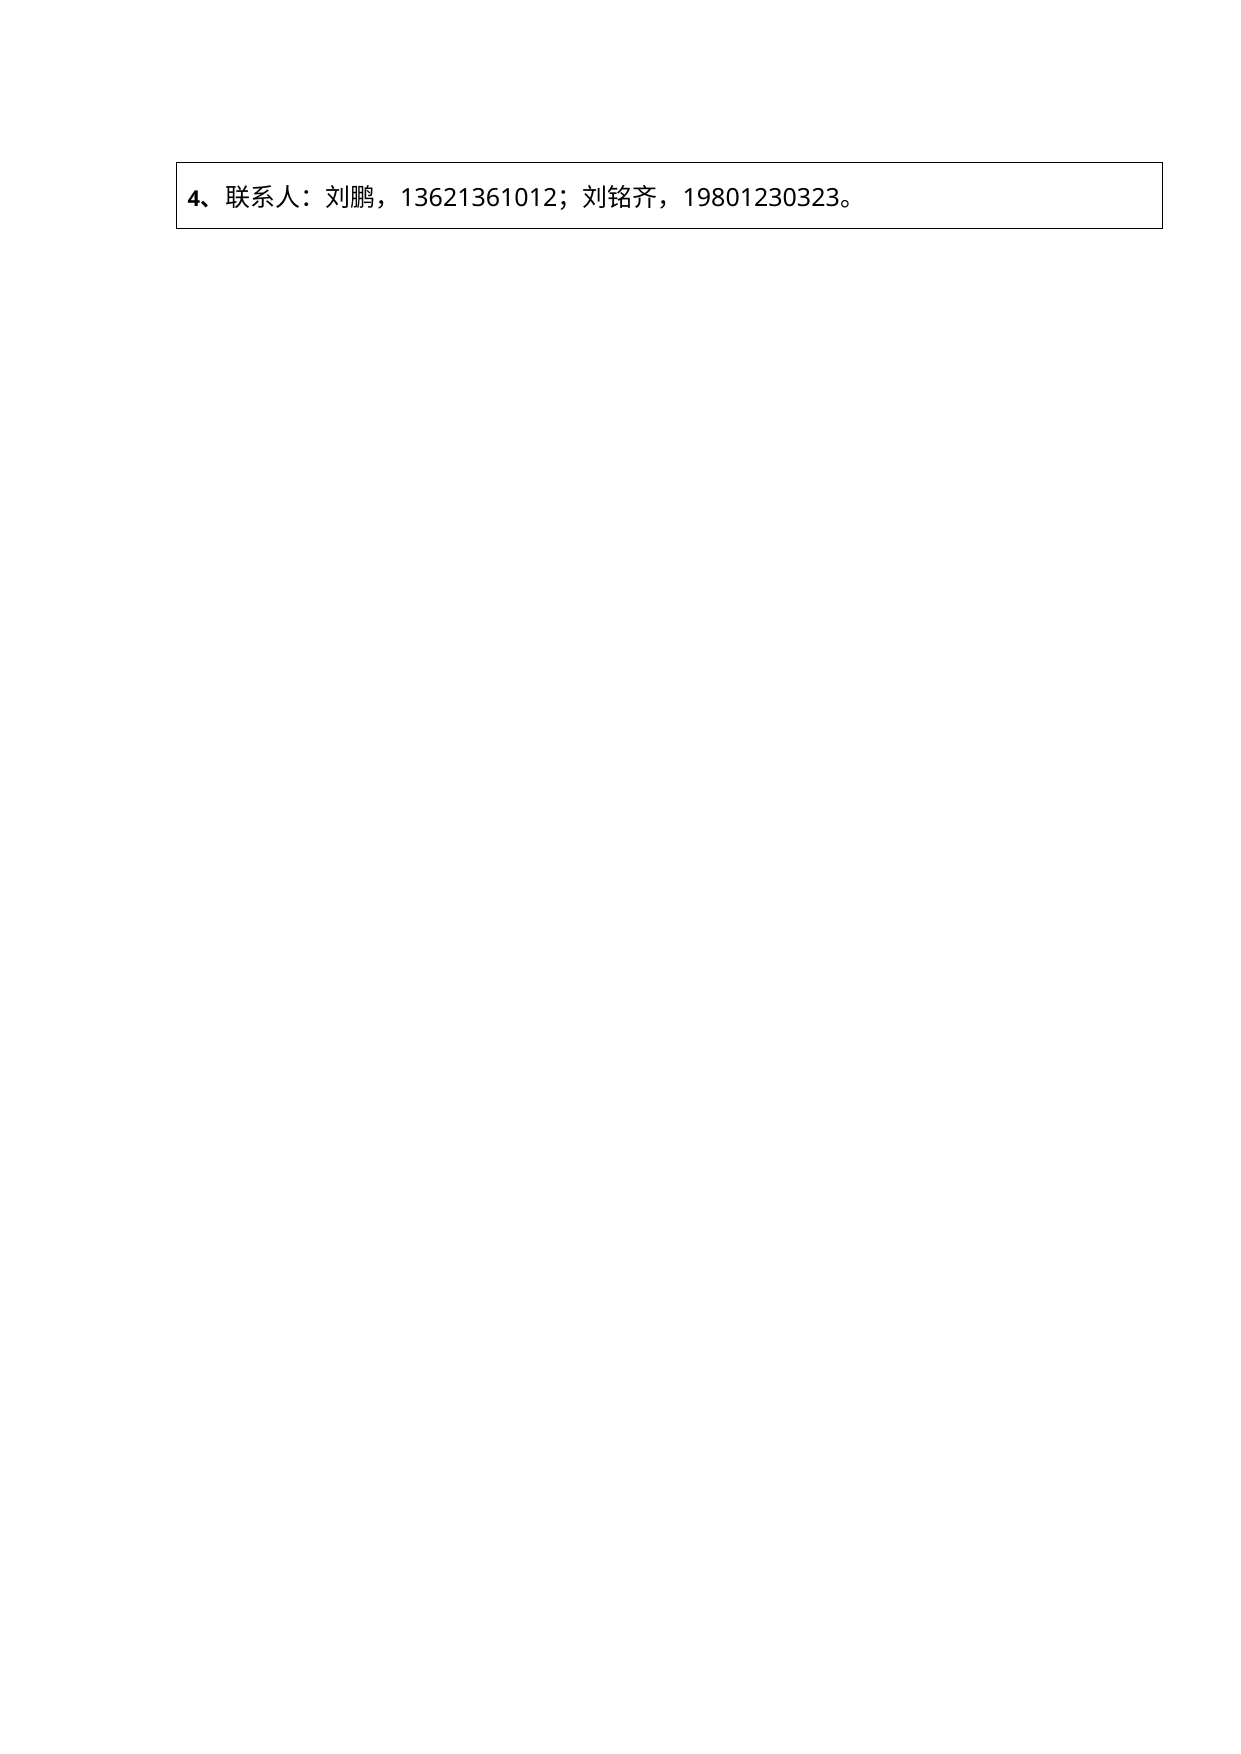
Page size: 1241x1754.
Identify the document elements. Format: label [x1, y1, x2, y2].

table_cell [177, 163, 1162, 228]
